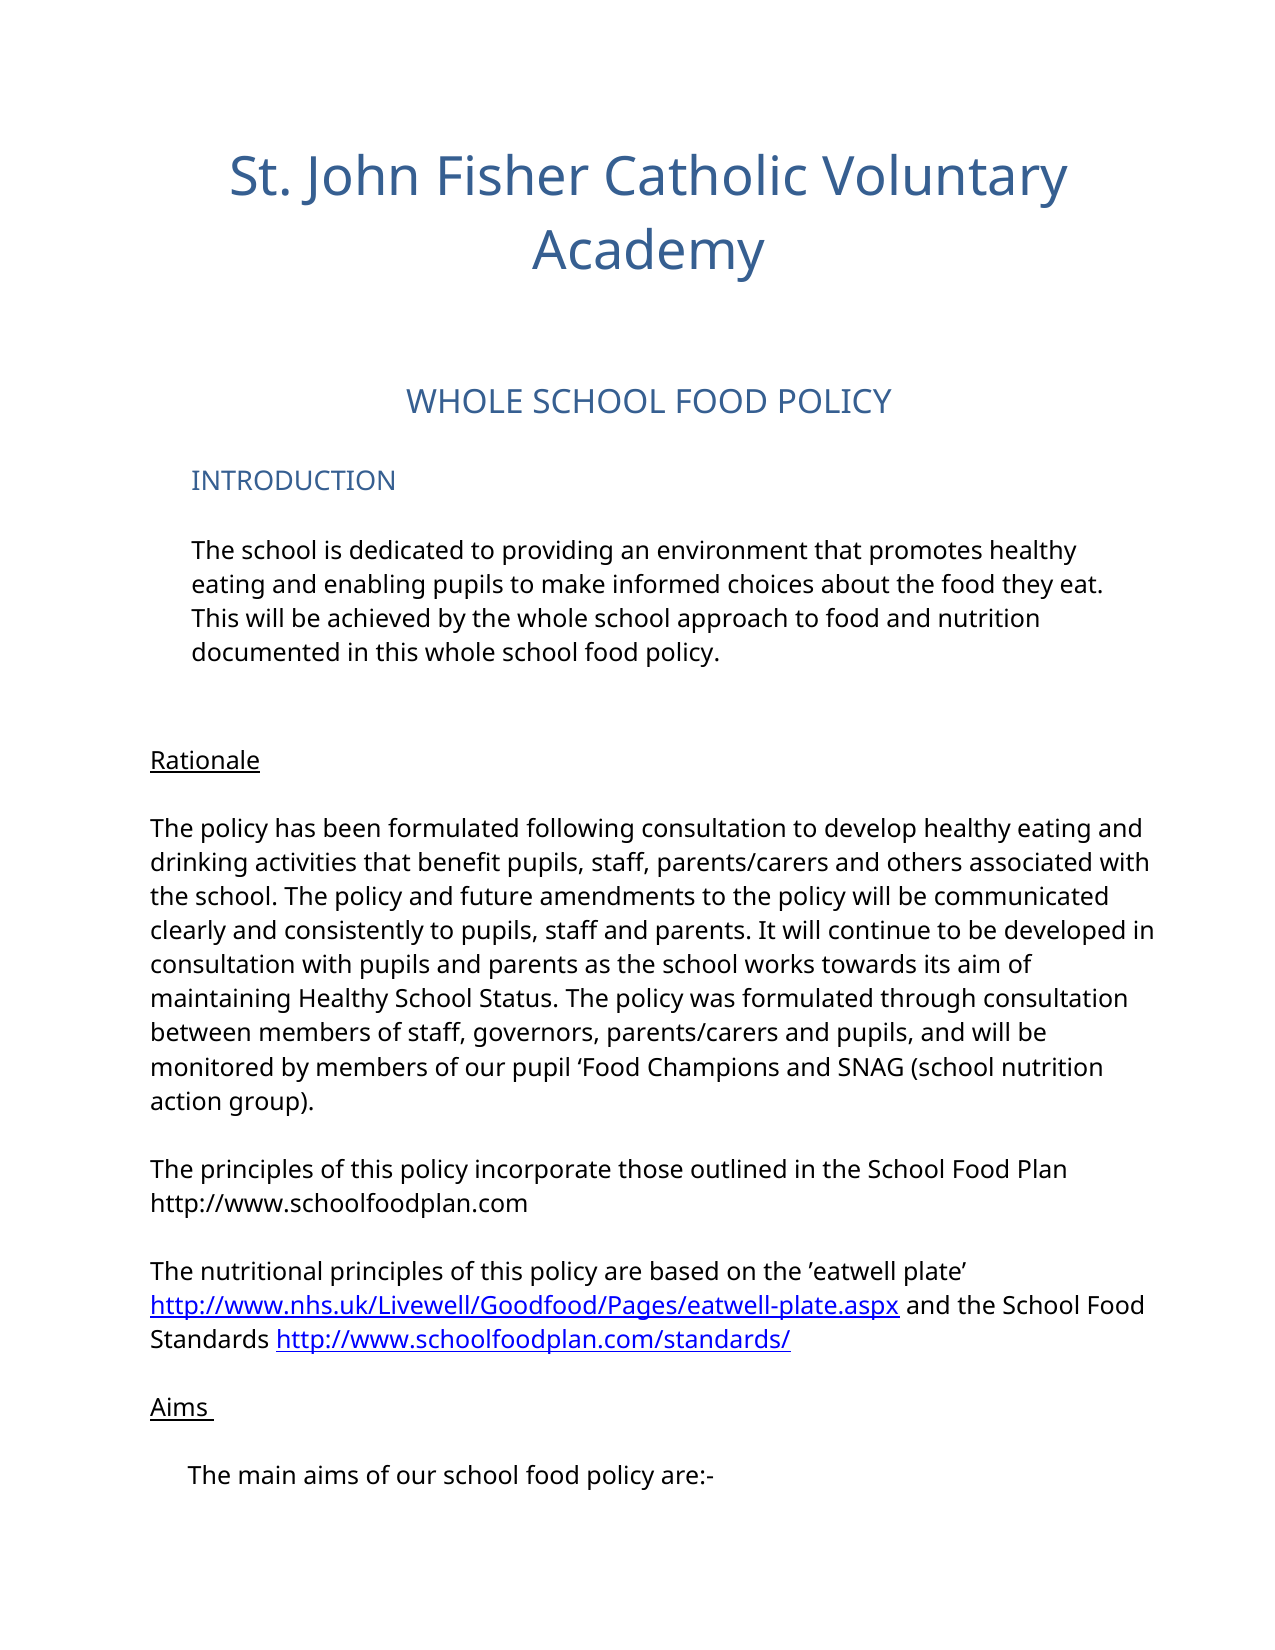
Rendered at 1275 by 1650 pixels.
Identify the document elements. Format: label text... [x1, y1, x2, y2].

table_cell St. John Fisher Catholic Voluntary Academy [180, 113, 1117, 353]
text The policy has been formulated following consultation to develop healthy eating and drinking activities that benefit pupils, staff, parents/carers and others associated with the school. The policy and future amendments to the policy will be communicated clearly and consistently to pupils, staff and parents. It will continue to be developed in consultation with pupils and parents as the school works towards its aim of maintaining Healthy School Status. The policy was formulated through consultation between members of staff, governors, parents/carers and pupils, and will be monitored by members of our pupil ‘Food Champions and SNAG (school nutrition action group). [150, 811, 1162, 1117]
table_cell WHOLE SCHOOL FOOD POLICY INTRODUCTION The school is dedicated to providing an environment that promotes healthy eating and enabling pupils to make informed choices about the food they eat. This will be achieved by the whole school approach to food and nutrition documented in this whole school food policy. [180, 353, 1117, 708]
text Aims [150, 1390, 1162, 1424]
text Rationale [150, 743, 1162, 777]
text The main aims of our school food policy are:- [187, 1458, 1087, 1492]
text The principles of this policy incorporate those outlined in the School Food Plan http://www.schoolfoodplan.com [150, 1151, 1162, 1219]
text The nutritional principles of this policy are based on the ’eatwell plate’ http://www.nhs.uk/Livewell/Goodfood/Pages/eatwell-plate.aspx and the School Food Standards http://www.schoolfoodplan.com/standards/ [150, 1253, 1162, 1356]
